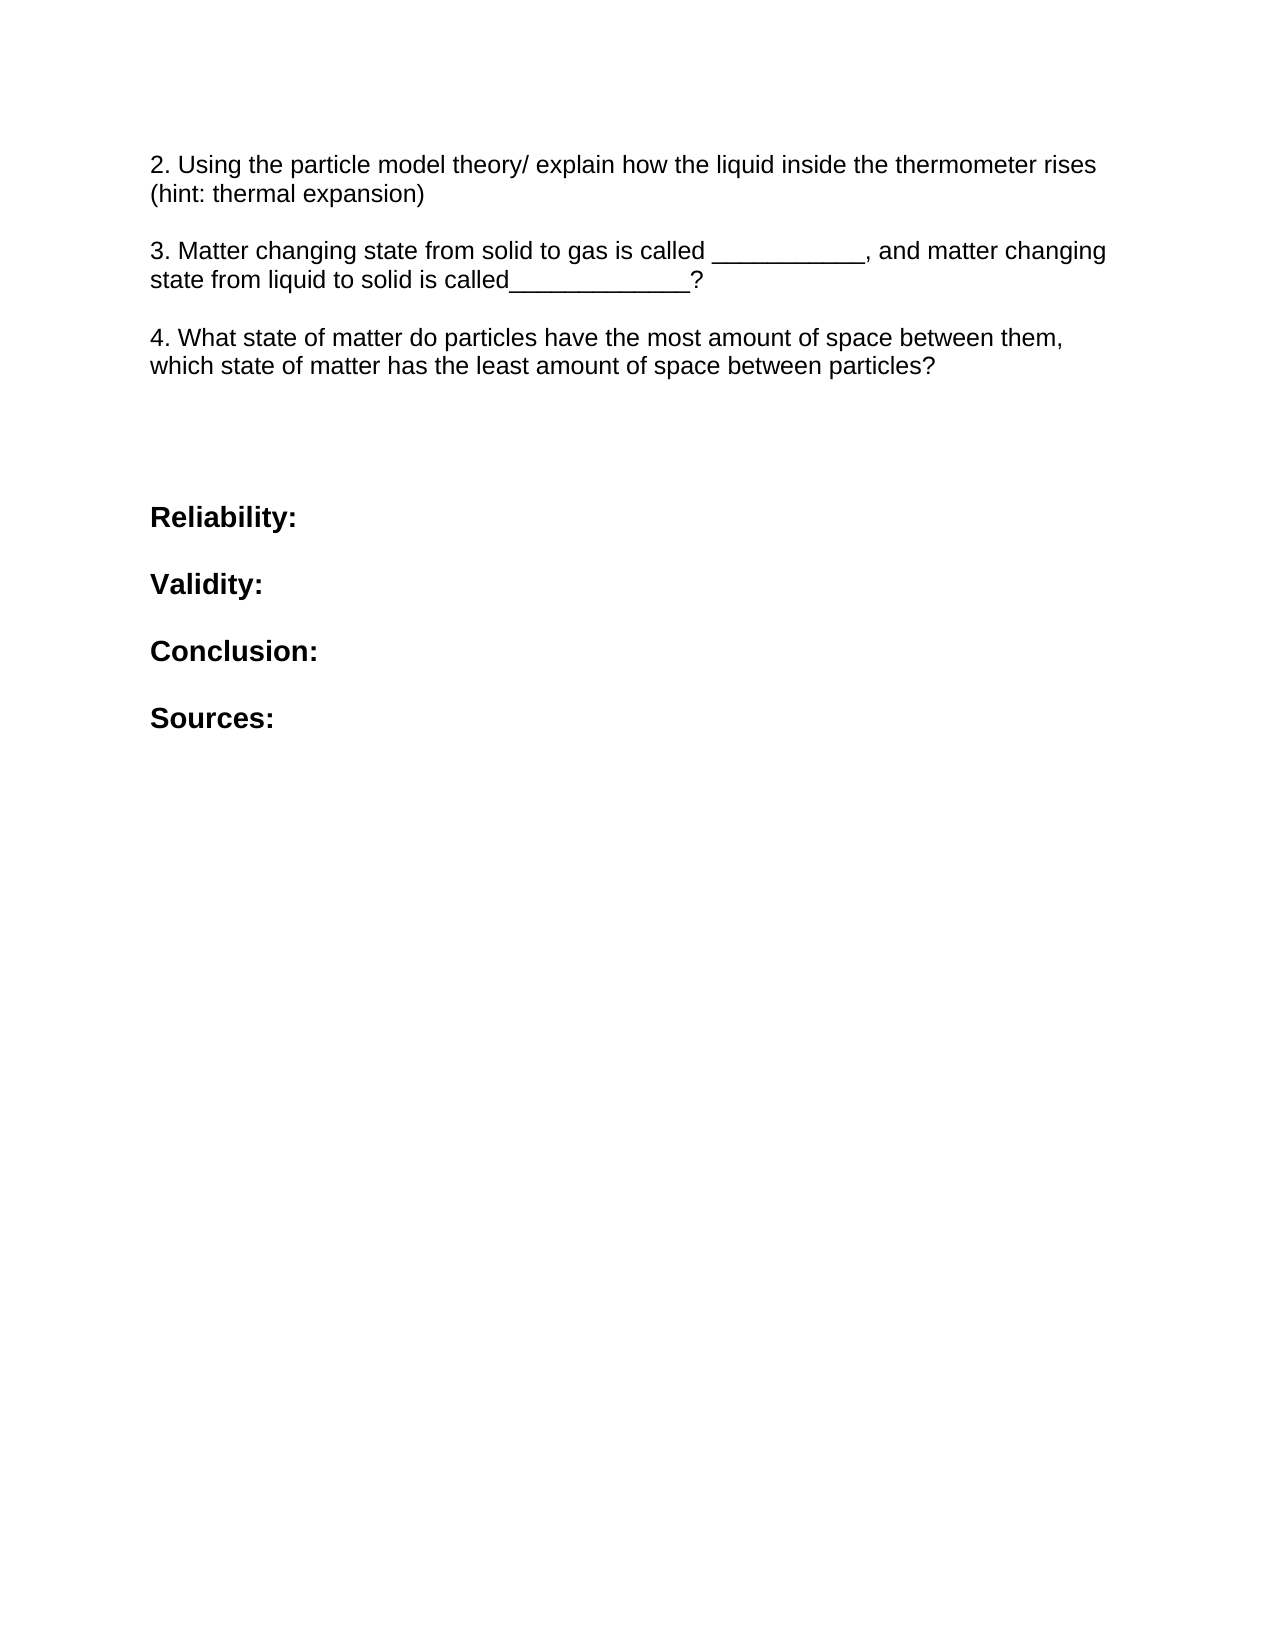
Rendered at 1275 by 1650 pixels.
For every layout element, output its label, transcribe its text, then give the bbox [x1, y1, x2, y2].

text 3. Matter changing state from solid to gas is called ___________, and matter changing state from liquid to solid is called_____________? [150, 236, 1125, 294]
text Sources: [150, 701, 1125, 734]
text Reliability: [150, 500, 1125, 533]
text Validity: [150, 567, 1125, 600]
text 2. Using the particle model theory/ explain how the liquid inside the thermometer rises (hint: thermal expansion) [150, 150, 1125, 207]
text Conclusion: [150, 634, 1125, 667]
text 4. What state of matter do particles have the most amount of space between them, which state of matter has the least amount of space between particles? [150, 322, 1125, 380]
